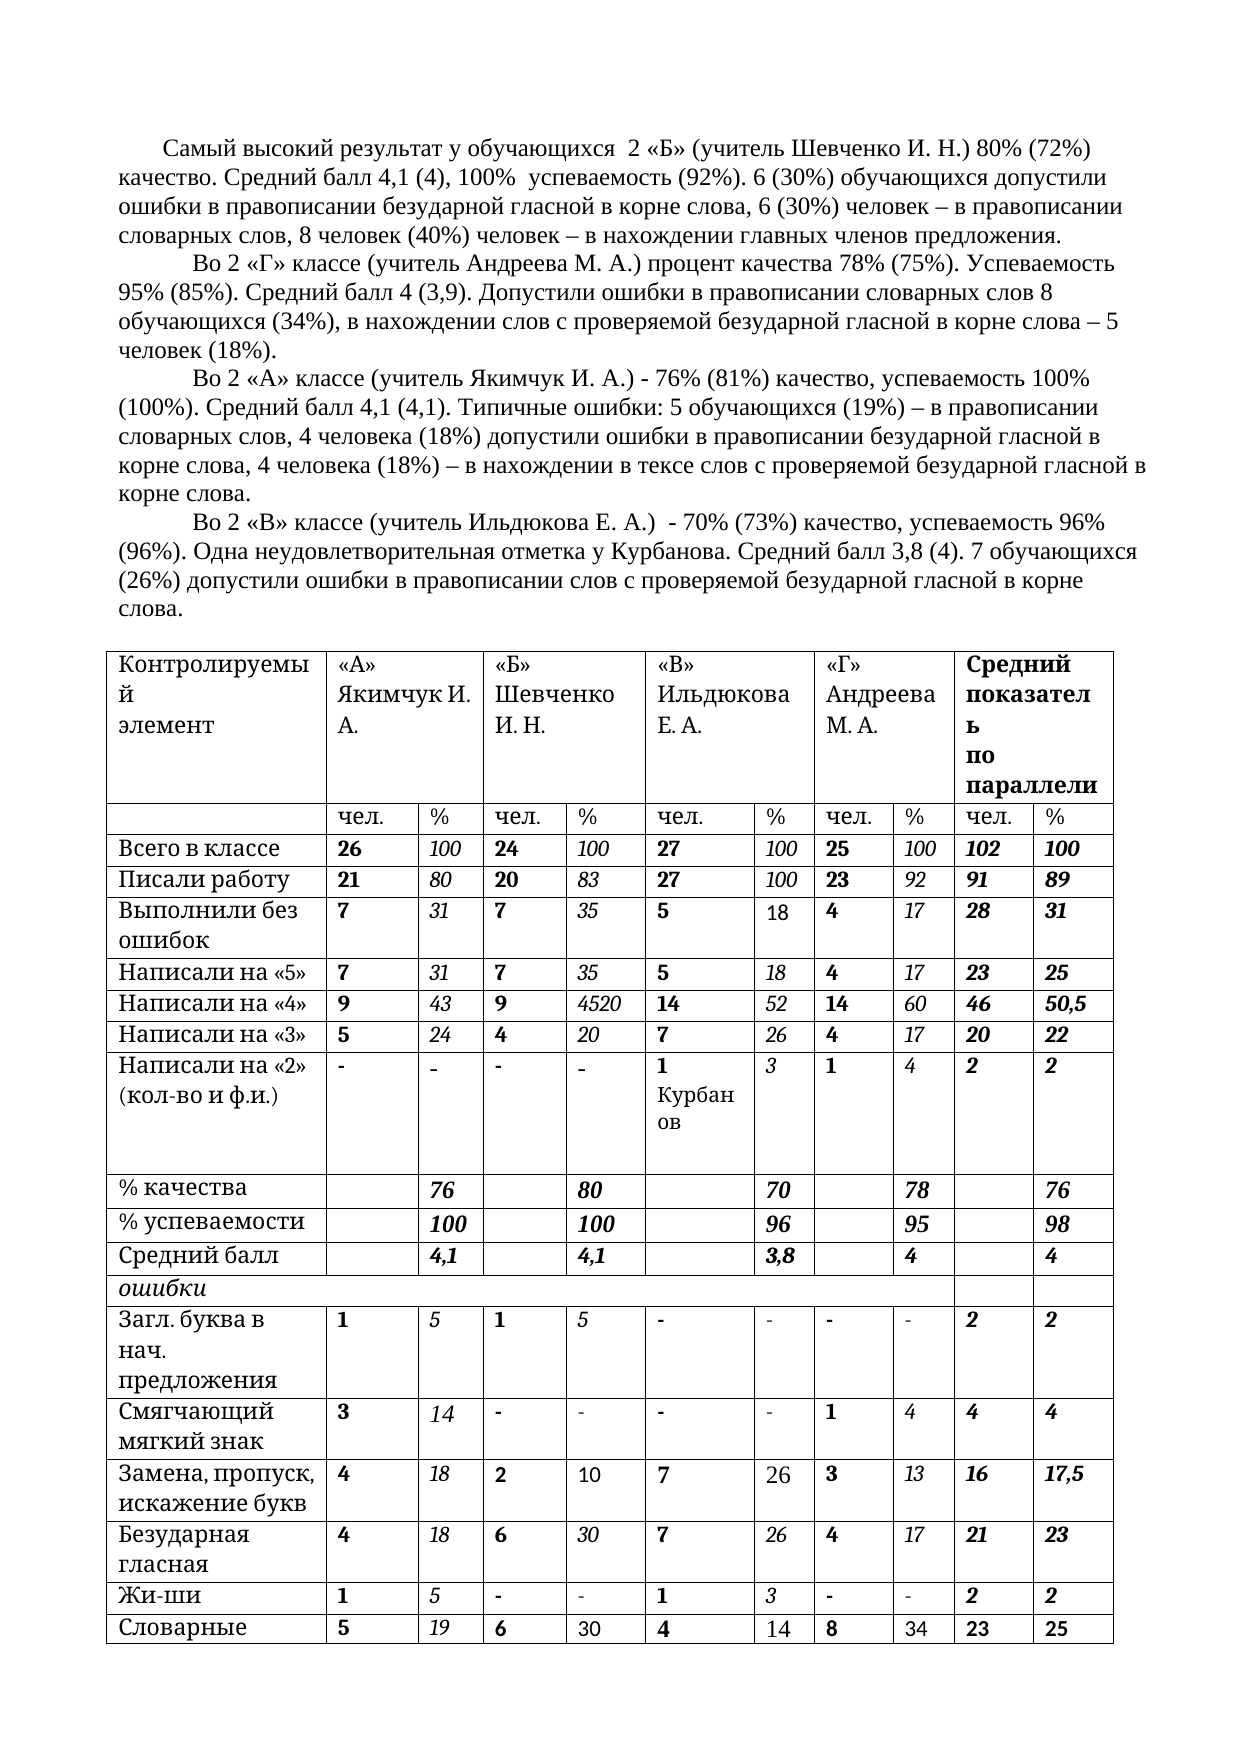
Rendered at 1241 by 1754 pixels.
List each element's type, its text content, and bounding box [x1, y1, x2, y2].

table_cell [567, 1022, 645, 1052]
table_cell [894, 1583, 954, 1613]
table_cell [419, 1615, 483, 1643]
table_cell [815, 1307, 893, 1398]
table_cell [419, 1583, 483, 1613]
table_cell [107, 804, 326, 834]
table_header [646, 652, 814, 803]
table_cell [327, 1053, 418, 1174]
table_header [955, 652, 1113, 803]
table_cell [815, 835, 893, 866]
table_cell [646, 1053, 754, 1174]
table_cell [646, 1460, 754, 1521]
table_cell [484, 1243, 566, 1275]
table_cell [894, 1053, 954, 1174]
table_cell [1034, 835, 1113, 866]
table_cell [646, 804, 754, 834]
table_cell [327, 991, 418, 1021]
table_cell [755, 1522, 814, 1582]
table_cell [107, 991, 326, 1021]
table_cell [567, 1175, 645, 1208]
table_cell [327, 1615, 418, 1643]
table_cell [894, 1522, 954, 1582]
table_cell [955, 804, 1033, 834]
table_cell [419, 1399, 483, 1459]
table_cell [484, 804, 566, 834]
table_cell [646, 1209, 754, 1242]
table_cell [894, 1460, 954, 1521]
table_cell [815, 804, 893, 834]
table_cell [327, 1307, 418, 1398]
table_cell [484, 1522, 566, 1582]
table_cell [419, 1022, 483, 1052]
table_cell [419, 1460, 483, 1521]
text Во 2 «В» классе (учитель Ильдюкова Е. А.) - 70% (73%) качество, успеваемость 96% (96%). Одна неудовлетворительная отметка у Курбанова. Средний балл 3,8 (4). 7 обучающихся (26%) допустили ошибки в правописании слов с проверяемой безударной гласной в корне слова. [118, 507, 1152, 622]
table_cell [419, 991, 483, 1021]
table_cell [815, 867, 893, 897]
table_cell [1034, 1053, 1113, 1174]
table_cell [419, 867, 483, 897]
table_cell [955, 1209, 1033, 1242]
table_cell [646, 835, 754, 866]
text Самый высокий результат у обучающихся 2 «Б» (учитель Шевченко И. Н.) 80% (72%) качество. Средний балл 4,1 (4), 100% успеваемость (92%). 6 (30%) обучающихся допустили ошибки в правописании безударной гласной в корне слова, 6 (30%) человек – в правописании словарных слов, 8 человек (40%) человек – в нахождении главных членов предложения. [118, 133, 1152, 248]
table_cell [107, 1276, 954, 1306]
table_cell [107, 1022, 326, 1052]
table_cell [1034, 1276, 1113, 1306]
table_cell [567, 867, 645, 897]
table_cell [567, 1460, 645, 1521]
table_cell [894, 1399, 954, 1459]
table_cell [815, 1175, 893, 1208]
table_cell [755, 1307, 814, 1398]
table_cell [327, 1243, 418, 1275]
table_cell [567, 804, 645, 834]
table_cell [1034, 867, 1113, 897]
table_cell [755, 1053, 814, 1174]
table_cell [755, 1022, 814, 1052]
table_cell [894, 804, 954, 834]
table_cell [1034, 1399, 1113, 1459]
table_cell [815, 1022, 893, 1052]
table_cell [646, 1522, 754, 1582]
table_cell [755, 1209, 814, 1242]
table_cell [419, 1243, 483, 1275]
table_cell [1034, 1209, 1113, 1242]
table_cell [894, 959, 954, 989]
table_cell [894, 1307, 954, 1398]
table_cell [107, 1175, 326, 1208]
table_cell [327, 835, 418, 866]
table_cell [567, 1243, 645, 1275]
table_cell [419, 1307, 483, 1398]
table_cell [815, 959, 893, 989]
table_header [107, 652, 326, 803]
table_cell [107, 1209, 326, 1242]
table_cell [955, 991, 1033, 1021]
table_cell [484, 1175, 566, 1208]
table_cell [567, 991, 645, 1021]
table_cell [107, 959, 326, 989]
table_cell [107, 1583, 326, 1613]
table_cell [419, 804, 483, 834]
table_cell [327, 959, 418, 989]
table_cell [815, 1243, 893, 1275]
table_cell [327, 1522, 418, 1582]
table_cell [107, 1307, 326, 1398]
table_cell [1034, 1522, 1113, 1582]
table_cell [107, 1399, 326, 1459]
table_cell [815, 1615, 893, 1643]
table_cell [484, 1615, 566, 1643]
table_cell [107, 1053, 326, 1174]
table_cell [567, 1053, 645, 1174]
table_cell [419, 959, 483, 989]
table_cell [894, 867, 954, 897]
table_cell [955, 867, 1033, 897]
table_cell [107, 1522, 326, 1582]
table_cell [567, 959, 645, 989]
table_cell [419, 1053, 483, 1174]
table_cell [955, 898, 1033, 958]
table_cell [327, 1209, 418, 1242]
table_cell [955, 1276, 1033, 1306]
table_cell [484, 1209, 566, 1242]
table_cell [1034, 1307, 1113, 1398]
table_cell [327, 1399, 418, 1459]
text Во 2 «А» классе (учитель Якимчук И. А.) - 76% (81%) качество, успеваемость 100% (100%). Средний балл 4,1 (4,1). Типичные ошибки: 5 обучающихся (19%) – в правописании словарных слов, 4 человека (18%) допустили ошибки в правописании безударной гласной в корне слова, 4 человека (18%) – в нахождении в тексе слов с проверяемой безударной гласной в корне слова. [118, 363, 1152, 507]
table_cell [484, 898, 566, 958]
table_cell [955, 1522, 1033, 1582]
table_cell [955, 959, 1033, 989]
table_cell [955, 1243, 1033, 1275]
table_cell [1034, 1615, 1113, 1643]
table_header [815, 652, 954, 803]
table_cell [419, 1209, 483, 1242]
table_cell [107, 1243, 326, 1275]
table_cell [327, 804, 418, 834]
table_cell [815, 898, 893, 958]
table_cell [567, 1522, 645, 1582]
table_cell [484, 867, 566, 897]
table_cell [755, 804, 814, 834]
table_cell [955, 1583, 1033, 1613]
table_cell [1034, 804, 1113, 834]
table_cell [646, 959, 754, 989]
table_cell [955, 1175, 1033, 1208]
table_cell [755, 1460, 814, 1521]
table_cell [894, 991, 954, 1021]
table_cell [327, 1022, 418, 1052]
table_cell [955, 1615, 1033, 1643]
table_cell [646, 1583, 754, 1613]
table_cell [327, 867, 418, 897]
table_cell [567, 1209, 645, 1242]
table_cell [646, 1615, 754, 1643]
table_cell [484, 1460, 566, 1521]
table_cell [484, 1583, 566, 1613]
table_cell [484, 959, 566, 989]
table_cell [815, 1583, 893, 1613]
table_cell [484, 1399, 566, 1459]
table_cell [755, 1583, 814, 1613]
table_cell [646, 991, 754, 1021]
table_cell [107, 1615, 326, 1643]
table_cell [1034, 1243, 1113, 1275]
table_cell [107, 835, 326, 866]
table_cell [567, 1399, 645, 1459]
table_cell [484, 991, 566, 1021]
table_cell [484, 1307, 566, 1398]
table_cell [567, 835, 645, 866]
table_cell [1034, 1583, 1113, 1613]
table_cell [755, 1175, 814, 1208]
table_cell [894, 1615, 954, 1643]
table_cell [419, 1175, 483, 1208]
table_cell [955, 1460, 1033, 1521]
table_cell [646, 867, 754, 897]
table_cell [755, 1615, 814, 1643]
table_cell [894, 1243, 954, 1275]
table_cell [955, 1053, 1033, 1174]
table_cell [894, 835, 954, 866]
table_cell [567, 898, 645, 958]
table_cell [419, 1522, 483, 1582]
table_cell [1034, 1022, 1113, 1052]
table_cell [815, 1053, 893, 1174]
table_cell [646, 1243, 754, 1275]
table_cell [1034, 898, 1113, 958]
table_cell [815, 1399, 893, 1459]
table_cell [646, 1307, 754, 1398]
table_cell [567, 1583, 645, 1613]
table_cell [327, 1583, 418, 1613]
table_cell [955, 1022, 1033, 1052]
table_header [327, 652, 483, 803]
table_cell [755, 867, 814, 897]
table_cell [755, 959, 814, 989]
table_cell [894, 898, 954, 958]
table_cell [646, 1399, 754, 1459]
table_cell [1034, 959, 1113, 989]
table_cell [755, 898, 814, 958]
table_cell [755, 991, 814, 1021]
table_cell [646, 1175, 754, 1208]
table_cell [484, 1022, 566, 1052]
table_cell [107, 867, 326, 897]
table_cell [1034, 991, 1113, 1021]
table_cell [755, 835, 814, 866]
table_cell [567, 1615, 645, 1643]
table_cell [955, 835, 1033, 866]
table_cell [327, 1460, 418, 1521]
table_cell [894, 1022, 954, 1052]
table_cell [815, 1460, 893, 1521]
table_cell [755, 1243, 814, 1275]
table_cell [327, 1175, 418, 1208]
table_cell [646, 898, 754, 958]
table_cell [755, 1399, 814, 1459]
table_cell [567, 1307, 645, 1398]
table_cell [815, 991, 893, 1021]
text Во 2 «Г» классе (учитель Андреева М. А.) процент качества 78% (75%). Успеваемость 95% (85%). Средний балл 4 (3,9). Допустили ошибки в правописании словарных слов 8 обучающихся (34%), в нахождении слов с проверяемой безударной гласной в корне слова – 5 человек (18%). [118, 248, 1152, 363]
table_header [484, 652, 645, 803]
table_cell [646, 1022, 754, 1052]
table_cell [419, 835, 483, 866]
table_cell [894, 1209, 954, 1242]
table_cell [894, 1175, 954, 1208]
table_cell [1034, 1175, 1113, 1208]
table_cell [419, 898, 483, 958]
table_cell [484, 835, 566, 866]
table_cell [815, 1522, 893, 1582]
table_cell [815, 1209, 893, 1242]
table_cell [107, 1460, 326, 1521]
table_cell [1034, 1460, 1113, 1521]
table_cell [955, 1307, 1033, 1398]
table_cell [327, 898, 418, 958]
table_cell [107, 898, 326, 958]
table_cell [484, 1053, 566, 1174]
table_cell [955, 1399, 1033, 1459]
